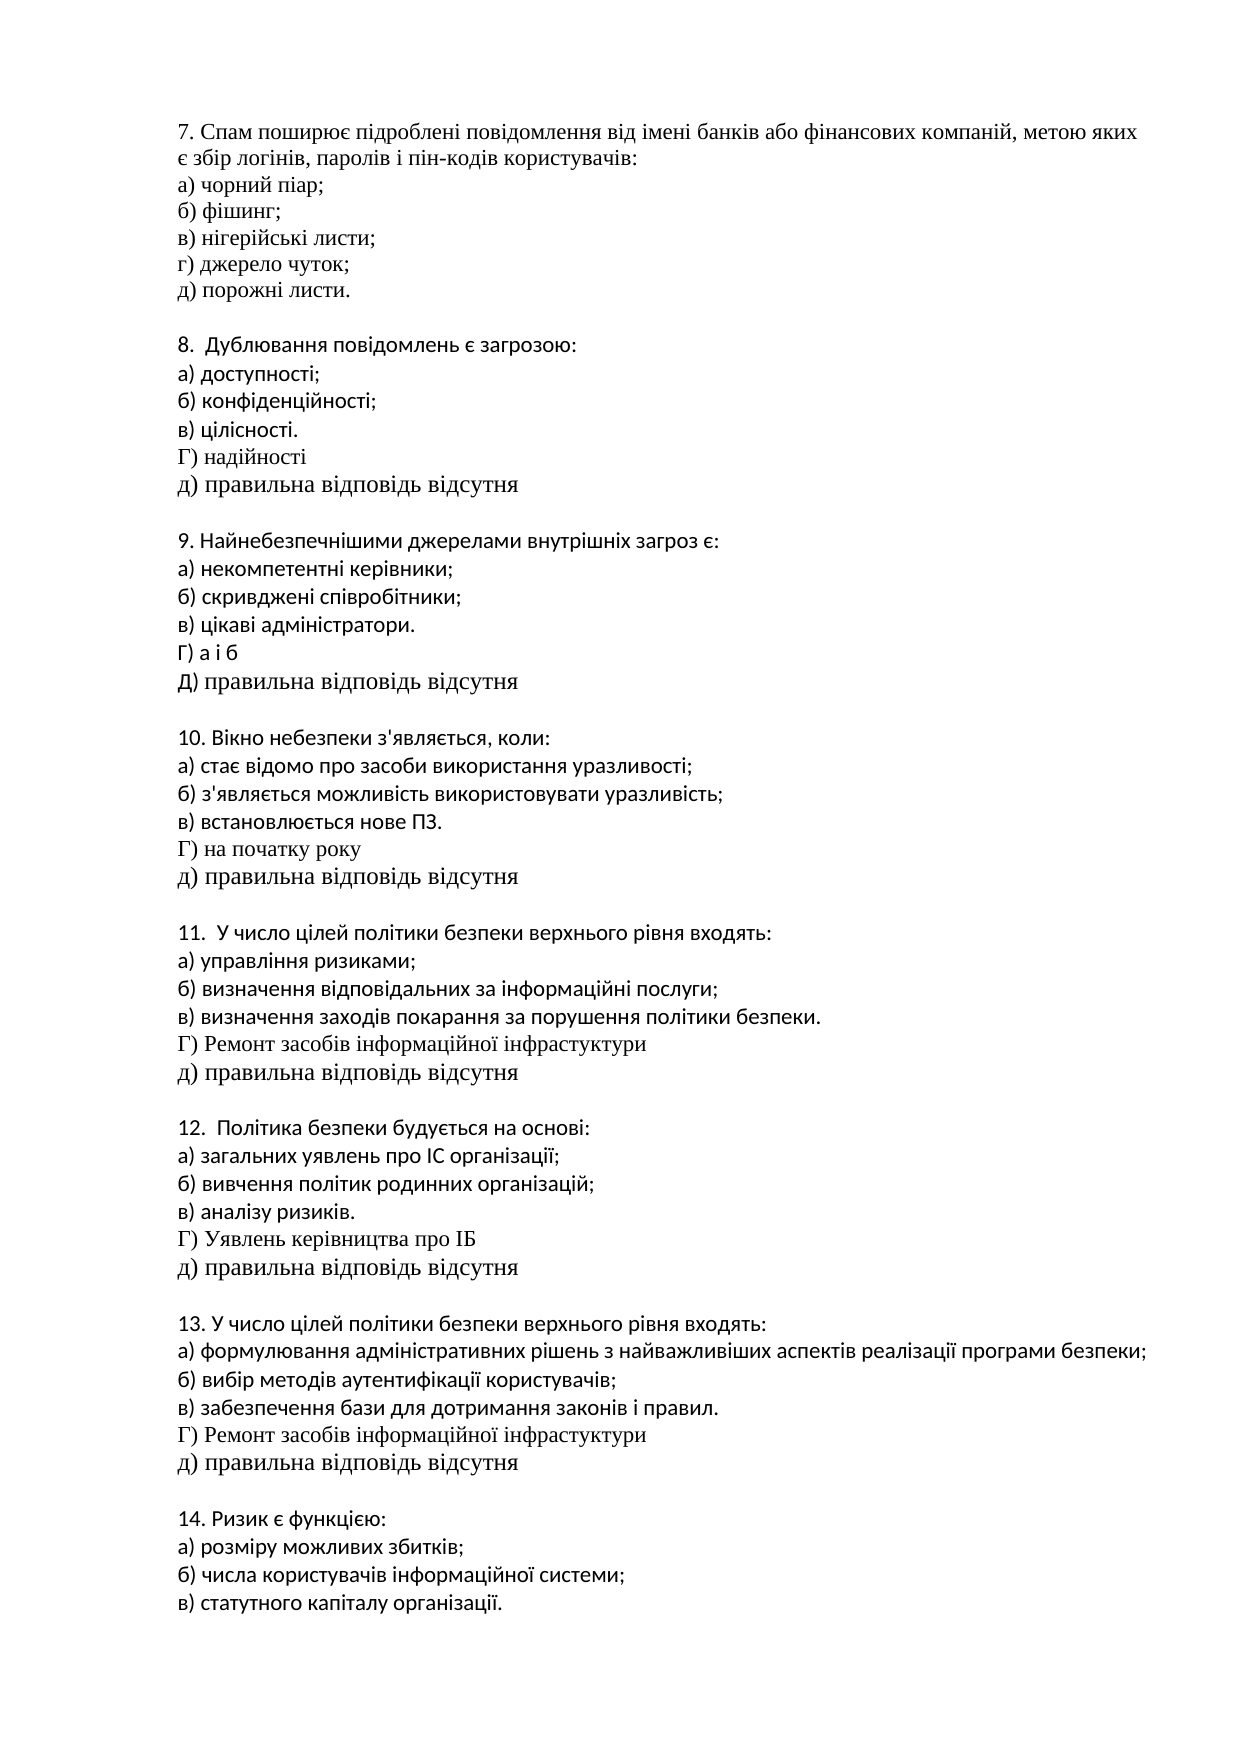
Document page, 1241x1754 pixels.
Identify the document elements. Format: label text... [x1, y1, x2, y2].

text 12. Політика безпеки будується на основі: а) загальних уявлень про ІС організації; б) вивчення політик родинних організацій; в) аналізу ризиків. Г) Уявлень керівництва про ІБ д) правильна відповідь відсутня [177, 1113, 1152, 1281]
text 13. У число цілей політики безпеки верхнього рівня входять: а) формулювання адміністративних рішень з найважливіших аспектів реалізації програми безпеки; б) вибір методів аутентифікації користувачів; в) забезпечення бази для дотримання законів і правил. Г) Ремонт засобів інформаційної інфрастуктури д) правильна відповідь відсутня [177, 1309, 1152, 1476]
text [177, 118, 1152, 331]
text Г) надійності д) правильна відповідь відсутня [177, 443, 1152, 498]
text Д) правильна відповідь відсутня [177, 666, 1152, 695]
text Г) на початку року д) правильна відповідь відсутня [177, 835, 1152, 890]
text 9. Найнебезпечнішими джерелами внутрішніх загроз є: а) некомпетентні керівники; б) скривджені співробітники; в) цікаві адміністратори. [177, 498, 1152, 638]
text Г) а і б [177, 638, 1152, 666]
text 11. У число цілей політики безпеки верхнього рівня входять: а) управління ризиками; б) визначення відповідальних за інформаційні послуги; в) визначення заходів покарання за порушення політики безпеки. Г) Ремонт засобів інформаційної інфрастуктури д) правильна відповідь відсутня [177, 890, 1152, 1085]
text 10. Вікно небезпеки з'являється, коли: а) стає відомо про засоби використання уразливості; б) з'являється можливість використовувати уразливість; в) встановлюється нове ПЗ. [177, 695, 1152, 835]
text 8. Дублювання повідомлень є загрозою: а) доступності; б) конфіденційності; в) цілісності. [177, 331, 1152, 443]
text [177, 1504, 1152, 1616]
